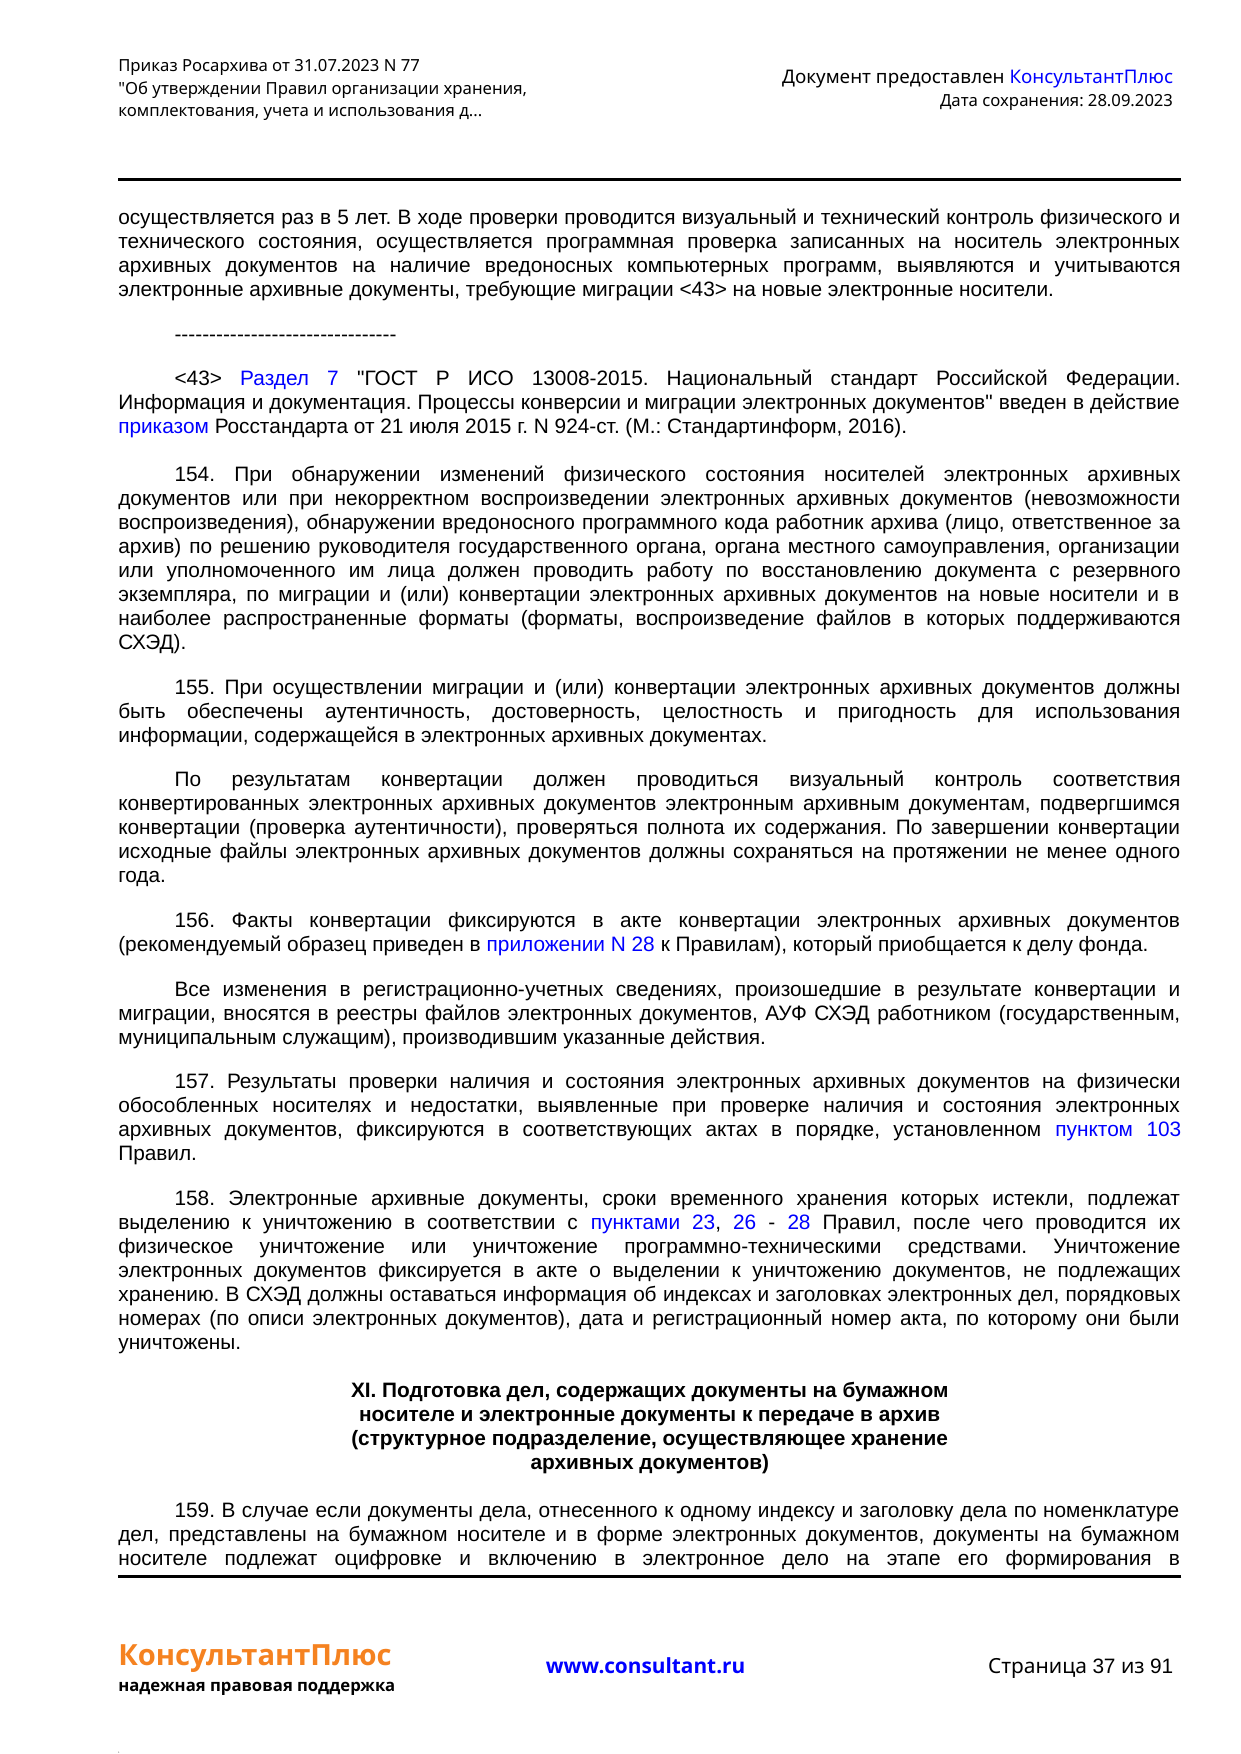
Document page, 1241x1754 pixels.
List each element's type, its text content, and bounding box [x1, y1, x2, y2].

title носителе и электронные документы к передаче в архив [118, 1402, 1181, 1426]
text 158. Электронные архивные документы, сроки временного хранения которых истекли, подлежат выделению к уничтожению в соответствии с пунктами 23, 26 - 28 Правил, после чего проводится их физическое уничтожение или уничтожение программно-техническими средствами. Уничтожение электронных документов фиксируется в акте о выделении к уничтожению документов, не подлежащих хранению. В СХЭД должны оставаться информация об индексах и заголовках электронных дел, порядковых номерах (по описи электронных документов), дата и регистрационный номер акта, по которому они были уничтожены. [118, 1186, 1181, 1354]
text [118, 1497, 1181, 1569]
text 154. При обнаружении изменений физического состояния носителей электронных архивных документов или при некорректном воспроизведении электронных архивных документов (невозможности воспроизведения), обнаружении вредоносного программного кода работник архива (лицо, ответственное за архив) по решению руководителя государственного органа, органа местного самоуправления, организации или уполномоченного им лица должен проводить работу по восстановлению документа с резервного экземпляра, по миграции и (или) конвертации электронных архивных документов на новые носители и в наиболее распространенные форматы (форматы, воспроизведение файлов в которых поддерживаются СХЭД). [118, 462, 1181, 654]
title (структурное подразделение, осуществляющее хранение [118, 1426, 1181, 1449]
title архивных документов) [118, 1449, 1181, 1473]
text -------------------------------- [118, 321, 1181, 345]
text 156. Факты конвертации фиксируются в акте конвертации электронных архивных документов (рекомендуемый образец приведен в приложении N 28 к Правилам), который приобщается к делу фонда. [118, 908, 1181, 956]
text По результатам конвертации должен проводиться визуальный контроль соответствия конвертированных электронных архивных документов электронным архивным документам, подвергшимся конвертации (проверка аутентичности), проверяться полнота их содержания. По завершении конвертации исходные файлы электронных архивных документов должны сохраняться на протяжении не менее одного года. [118, 767, 1181, 887]
text 157. Результаты проверки наличия и состояния электронных архивных документов на физически обособленных носителях и недостатки, выявленные при проверке наличия и состояния электронных архивных документов, фиксируются в соответствующих актах в порядке, установленном пунктом 103 Правил. [118, 1069, 1181, 1165]
text 155. При осуществлении миграции и (или) конвертации электронных архивных документов должны быть обеспечены аутентичность, достоверность, целостность и пригодность для использования информации, содержащейся в электронных архивных документах. [118, 674, 1181, 746]
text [118, 205, 1181, 301]
text <43> Раздел 7 "ГОСТ Р ИСО 13008-2015. Национальный стандарт Российской Федерации. Информация и документация. Процессы конверсии и миграции электронных документов" введен в действие приказом Росстандарта от 21 июля 2015 г. N 924-ст. (М.: Стандартинформ, 2016). [118, 366, 1181, 438]
title XI. Подготовка дел, содержащих документы на бумажном [118, 1378, 1181, 1402]
text Все изменения в регистрационно-учетных сведениях, произошедшие в результате конвертации и миграции, вносятся в реестры файлов электронных документов, АУФ СХЭД работником (государственным, муниципальным служащим), производившим указанные действия. [118, 977, 1181, 1048]
